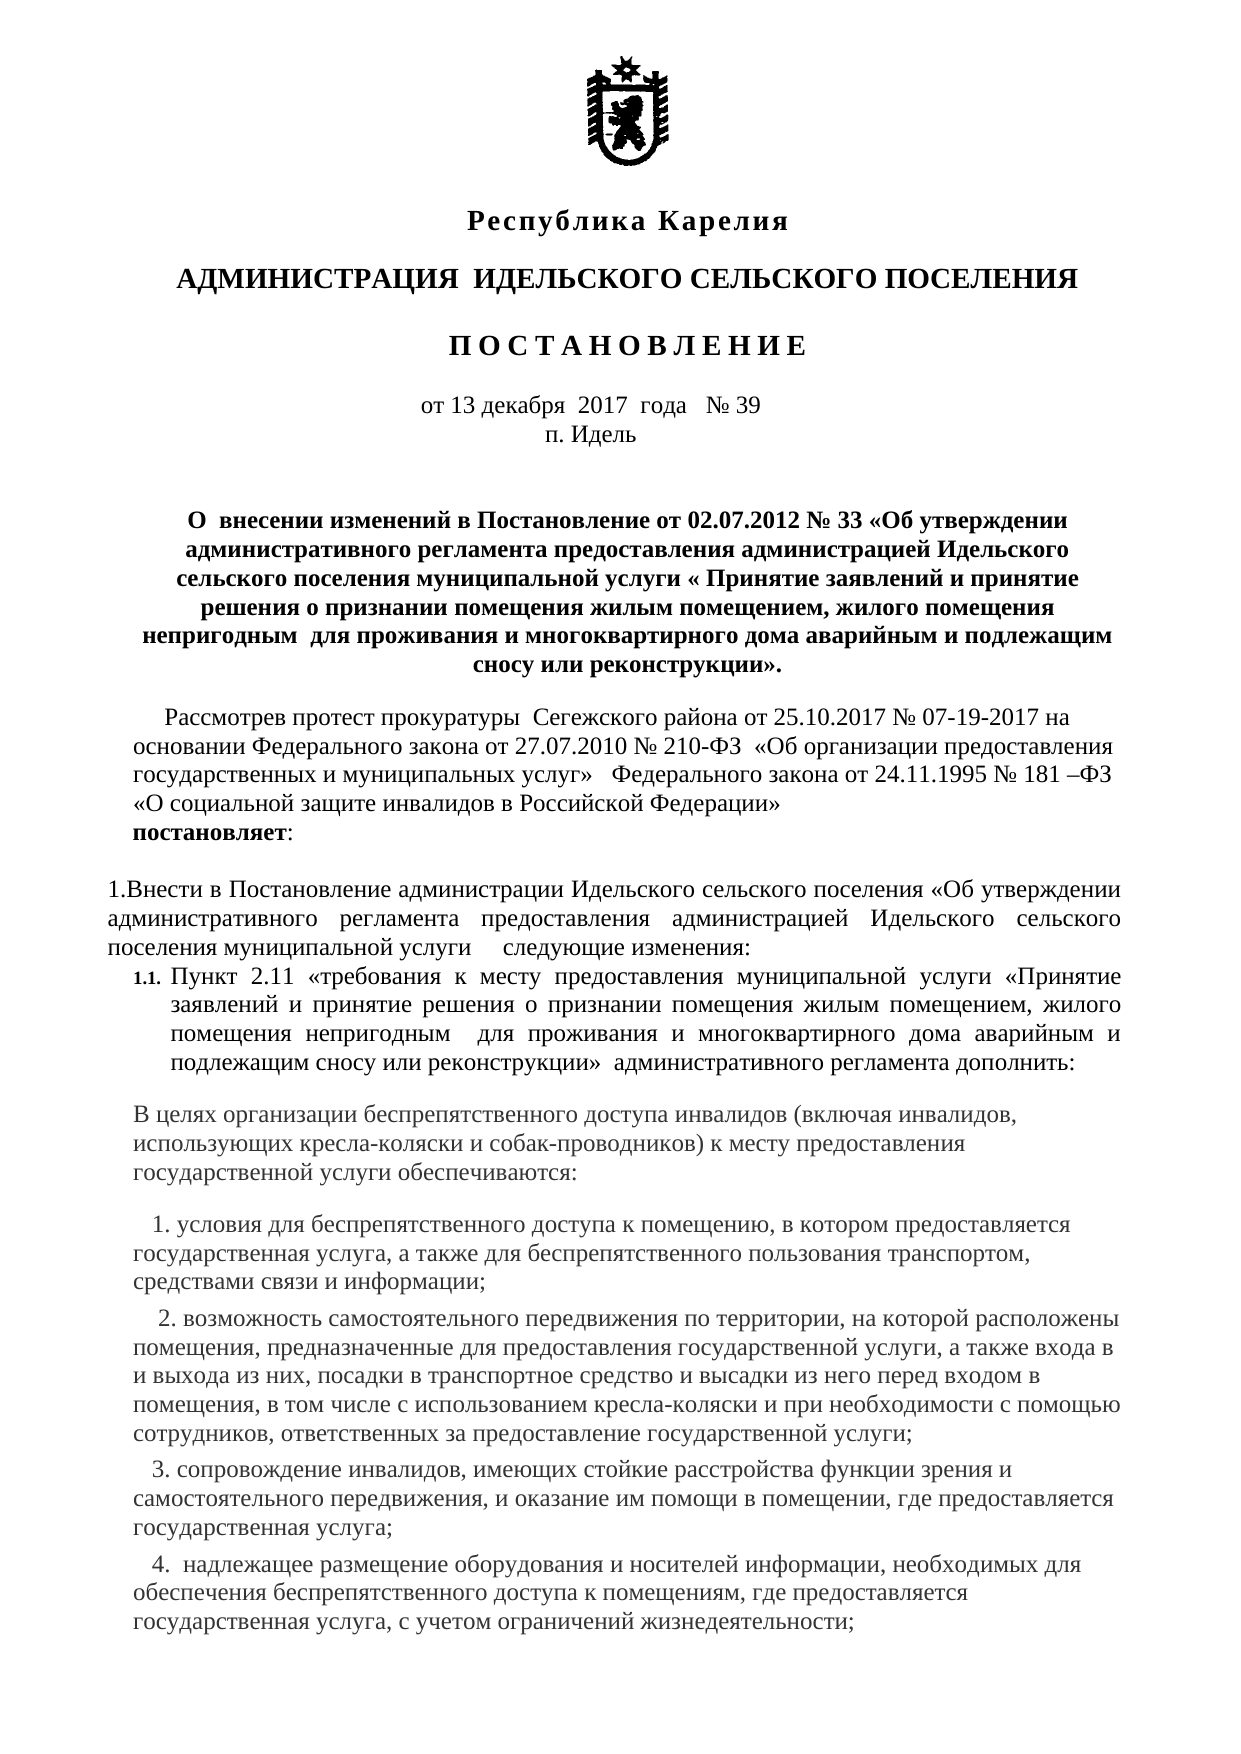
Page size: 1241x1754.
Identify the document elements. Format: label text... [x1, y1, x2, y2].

text постановляет: [107, 817, 1122, 846]
subtitle Республика Карелия [133, 203, 1122, 237]
text Рассмотрев протест прокуратуры Сегежского района от 25.10.2017 № 07-19-2017 на основании Федерального закона от 27.07.2010 № 210-ФЗ «Об организации предоставления государственных и муниципальных услуг» Федерального закона от 24.11.1995 № 181 –ФЗ «О социальной защите инвалидов в Российской Федерации» [133, 702, 1122, 817]
text 1. условия для беспрепятственного доступа к помещению, в котором предоставляется государственная услуга, а также для беспрепятственного пользования транспортом, средствами связи и информации; [133, 1209, 1122, 1295]
subtitle ПОСТАНОВЛЕНИЕ [133, 328, 1122, 362]
subtitle АДМИНИСТРАЦИЯ ИДЕЛЬСКОГО СЕЛЬСКОГО ПОСЕЛЕНИЯ [133, 261, 1122, 295]
picture [586, 56, 669, 166]
text от 13 декабря 2017 года № 39 [59, 391, 1122, 419]
text 2. возможность самостоятельного передвижения по территории, на которой расположены помещения, предназначенные для предоставления государственной услуги, а также входа в и выхода из них, посадки в транспортное средство и высадки из него перед входом в помещения, в том числе с использованием кресла-коляски и при необходимости с помощью сотрудников, ответственных за предоставление государственной услуги; [133, 1303, 1122, 1447]
text О внесении изменений в Постановление от 02.07.2012 № 33 «Об утверждении административного регламента предоставления администрацией Идельского сельского поселения муниципальной услуги « Принятие заявлений и принятие решения о признании помещения жилым помещением, жилого помещения непригодным для проживания и многоквартирного дома аварийным и подлежащим сносу или реконструкции». [133, 506, 1122, 678]
text 4. надлежащее размещение оборудования и носителей информации, необходимых для обеспечения беспрепятственного доступа к помещениям, где предоставляется государственная услуга, с учетом ограничений жизнедеятельности; [133, 1549, 1122, 1635]
text п. Идель [59, 419, 1122, 448]
text 1.Внести в Постановление администрации Идельского сельского поселения «Об утверждении административного регламента предоставления администрацией Идельского сельского поселения муниципальной услуги следующие изменения: [107, 874, 1122, 961]
text 3. сопровождение инвалидов, имеющих стойкие расстройства функции зрения и самостоятельного передвижения, и оказание им помощи в помещении, где предоставляется государственная услуга; [133, 1454, 1122, 1541]
text В целях организации беспрепятственного доступа инвалидов (включая инвалидов, использующих кресла-коляски и собак-проводников) к месту предоставления государственной услуги обеспечиваются: [133, 1099, 1122, 1186]
list Пункт 2.11 «требования к месту предоставления муниципальной услуги «Принятие заявлений и принятие решения о признании помещения жилым помещением, жилого помещения непригодным для проживания и многоквартирного дома аварийным и подлежащим сносу или реконструкции» административного регламента дополнить: [133, 961, 1122, 1076]
